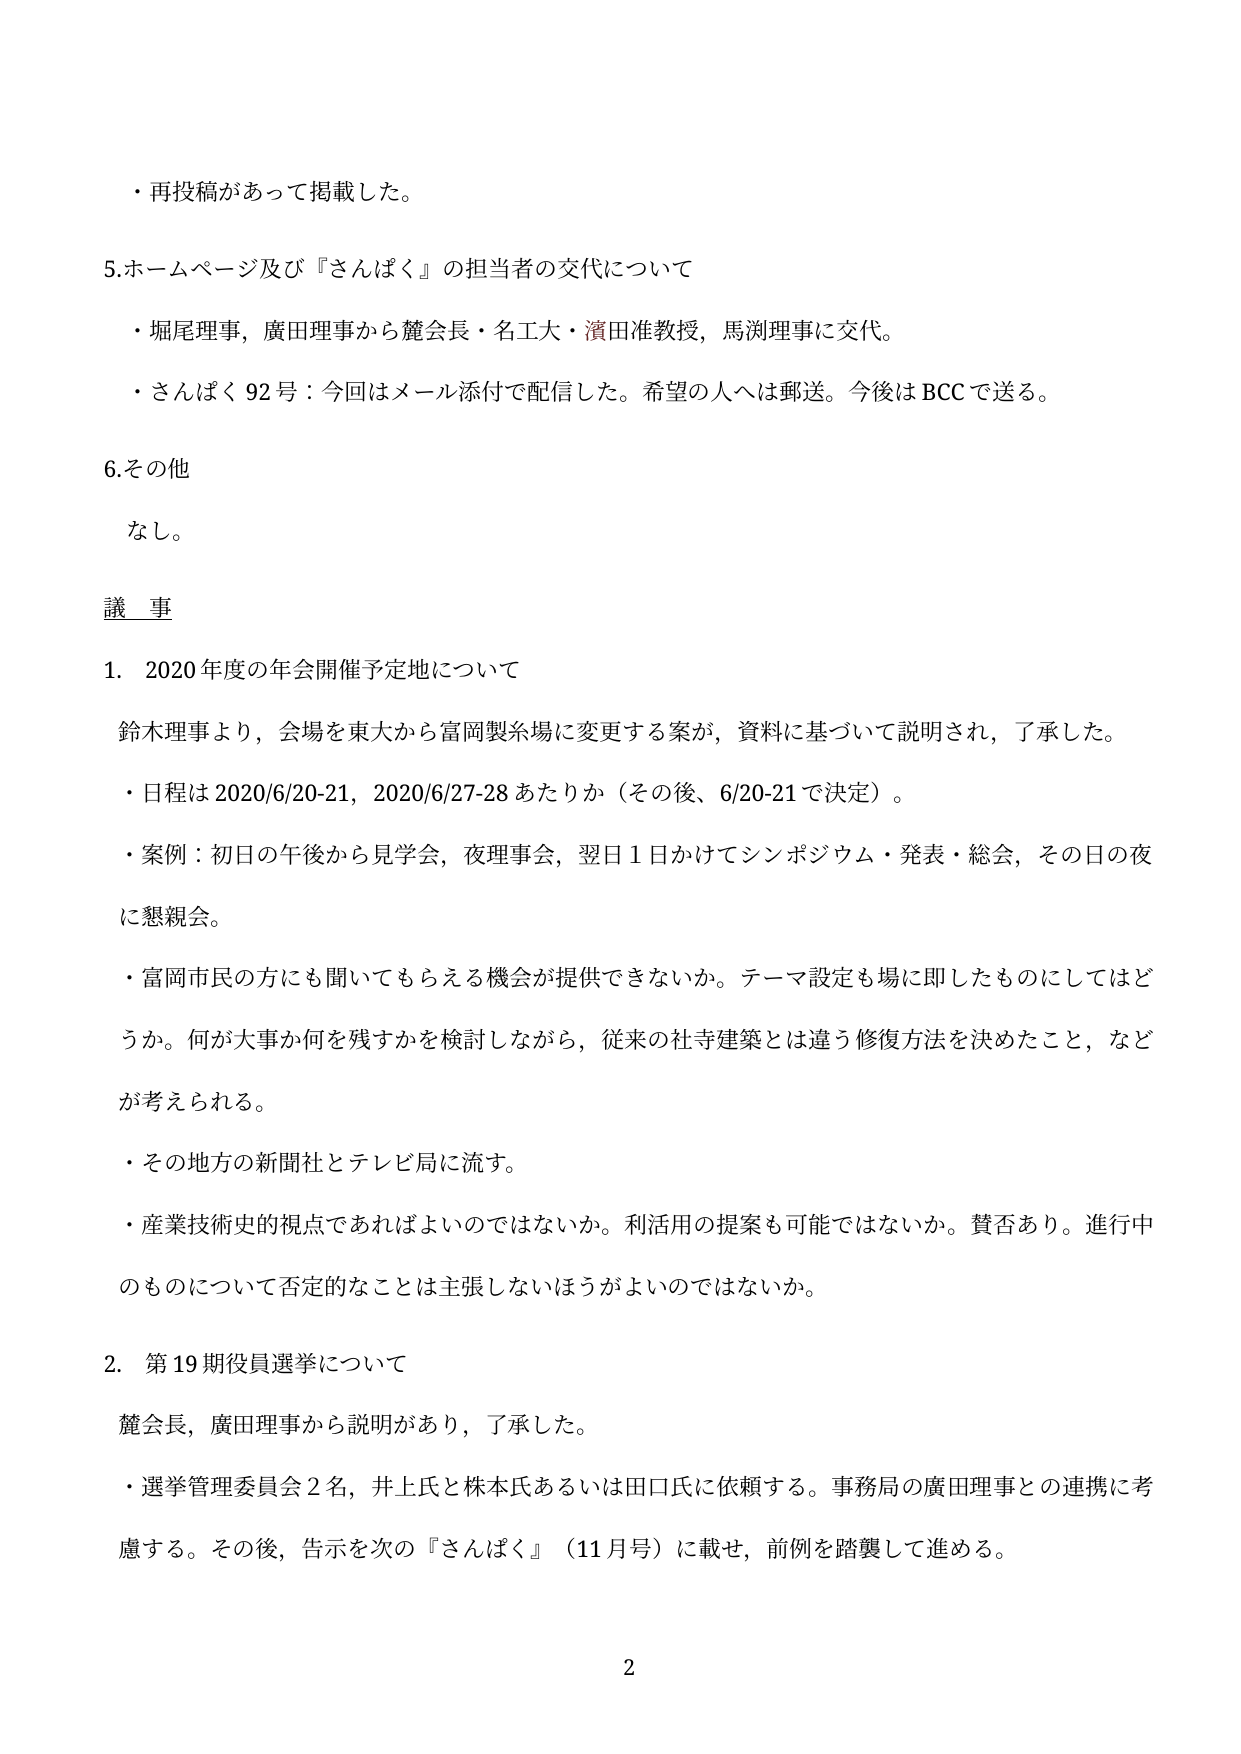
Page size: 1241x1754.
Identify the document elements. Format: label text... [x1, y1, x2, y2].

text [103, 160, 1154, 221]
text 6.その他 [103, 437, 1154, 499]
text 麓会長，廣田理事から説明があり，了承した。 ・選挙管理委員会２名，井上氏と株本氏あるいは田口氏に依頼する。事務局の廣田理事との連携に考慮する。その後，告示を次の『さんぱく』（11月号）に載せ，前例を踏襲して進める。 [118, 1393, 1154, 1578]
text 議 事 [103, 576, 1154, 638]
text 1. 2020年度の年会開催予定地について [103, 638, 1154, 699]
text なし。 [103, 499, 1154, 561]
text ・堀尾理事，廣田理事から麓会長・名工大・濱田准教授，馬渕理事に交代。 ・さんぱく92号：今回はメール添付で配信した。希望の人へは郵送。今後はBCCで送る。 [103, 298, 1154, 422]
text 5.ホームページ及び『さんぱく』の担当者の交代について [103, 237, 1154, 298]
text 鈴木理事より，会場を東大から富岡製糸場に変更する案が，資料に基づいて説明され，了承した。 ・日程は2020/6/20-21，2020/6/27-28あたりか（その後、6/20-21で決定）。 ・案例：初日の午後から見学会，夜理事会，翌日１日かけてシンポジウム・発表・総会，その日の夜に懇親会。 ・富岡市民の方にも聞いてもらえる機会が提供できないか。テーマ設定も場に即したものにしてはどうか。何が大事か何を残すかを検討しながら，従来の社寺建築とは違う修復方法を決めたこと，などが考えられる。 ・その地方の新聞社とテレビ局に流す。 ・産業技術史的視点であればよいのではないか。利活用の提案も可能ではないか。賛否あり。進行中のものについて否定的なことは主張しないほうがよいのではないか。 [118, 699, 1154, 1316]
text 2. 第19期役員選挙について [103, 1331, 1154, 1393]
